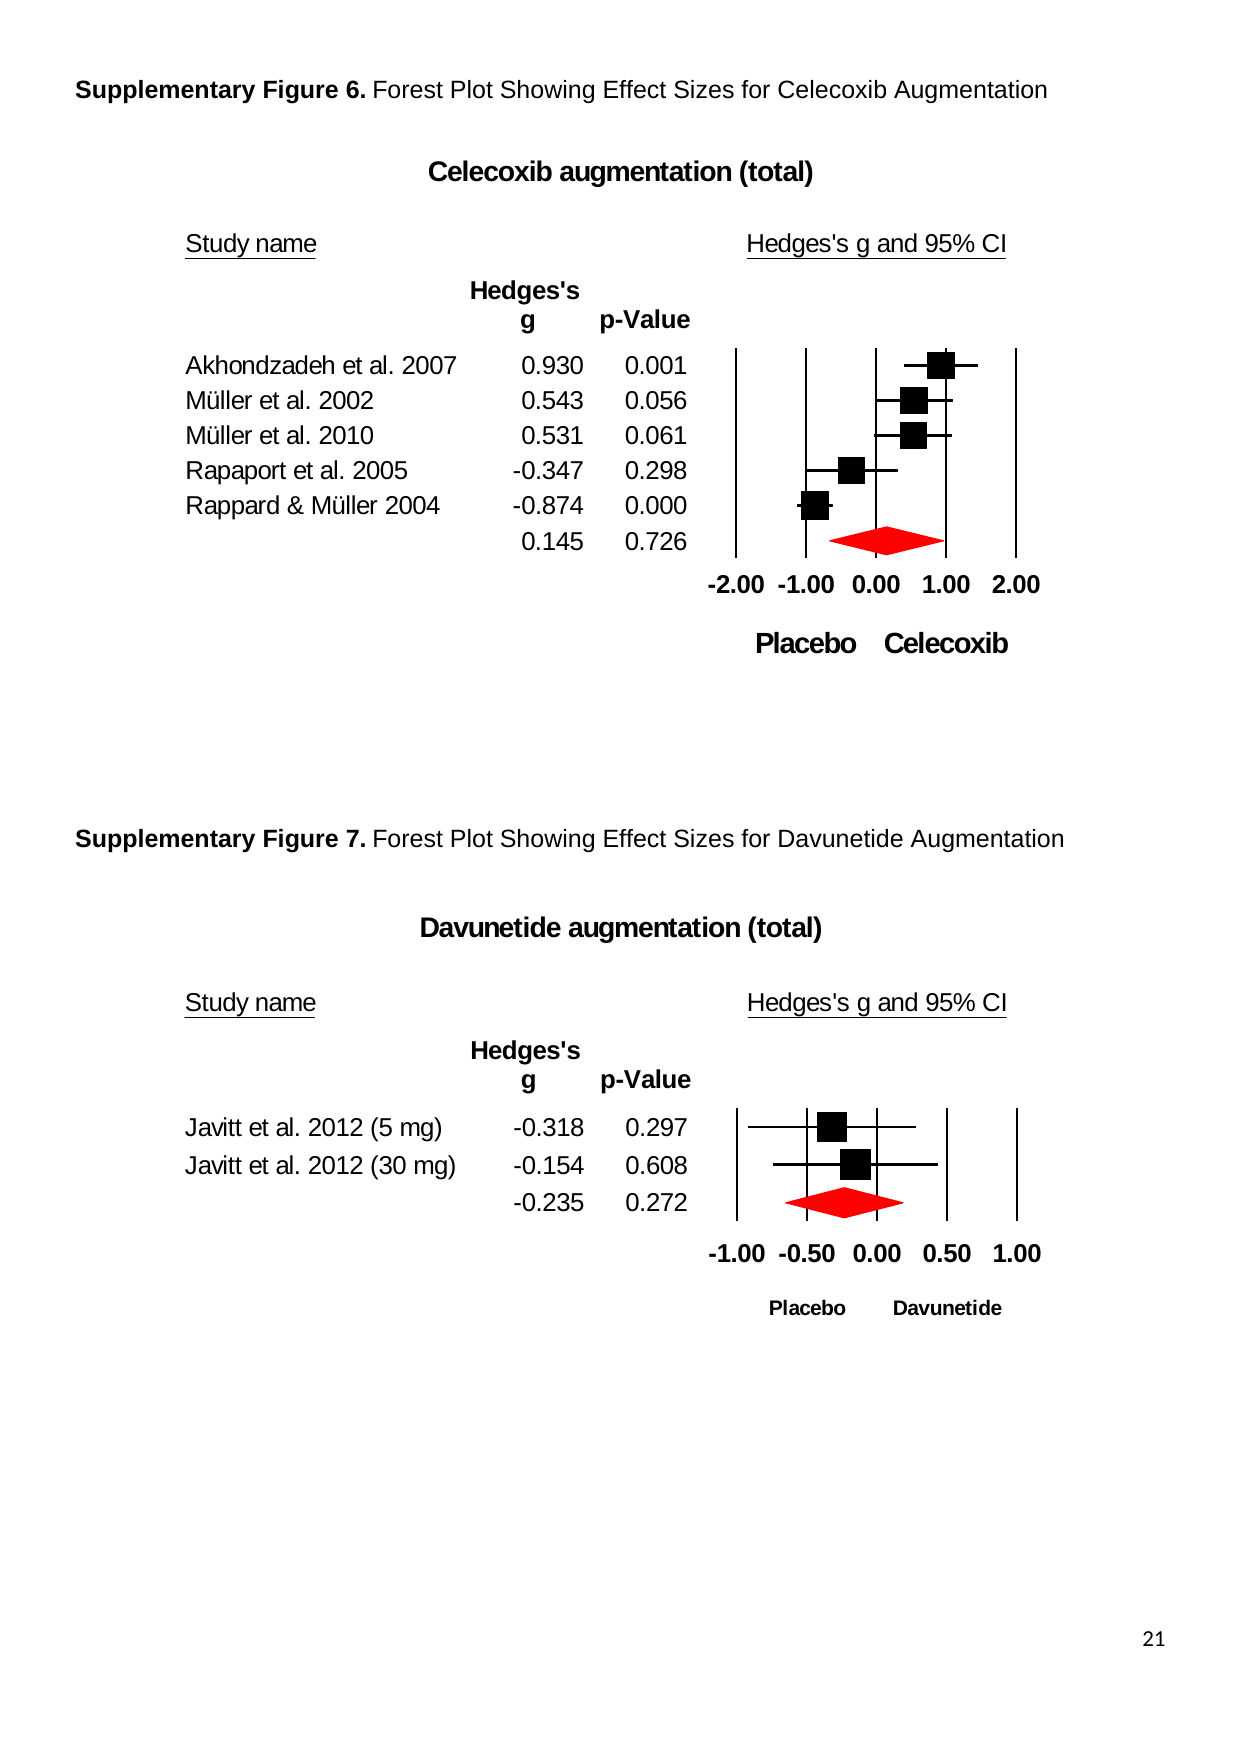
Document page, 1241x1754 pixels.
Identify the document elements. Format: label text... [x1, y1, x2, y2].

text Supplementary Figure 6. Forest Plot Showing Effect Sizes for Celecoxib Augmentation [75, 75, 1165, 104]
text Supplementary Figure 7. Forest Plot Showing Effect Sizes for Davunetide Augmentation [75, 824, 1165, 853]
